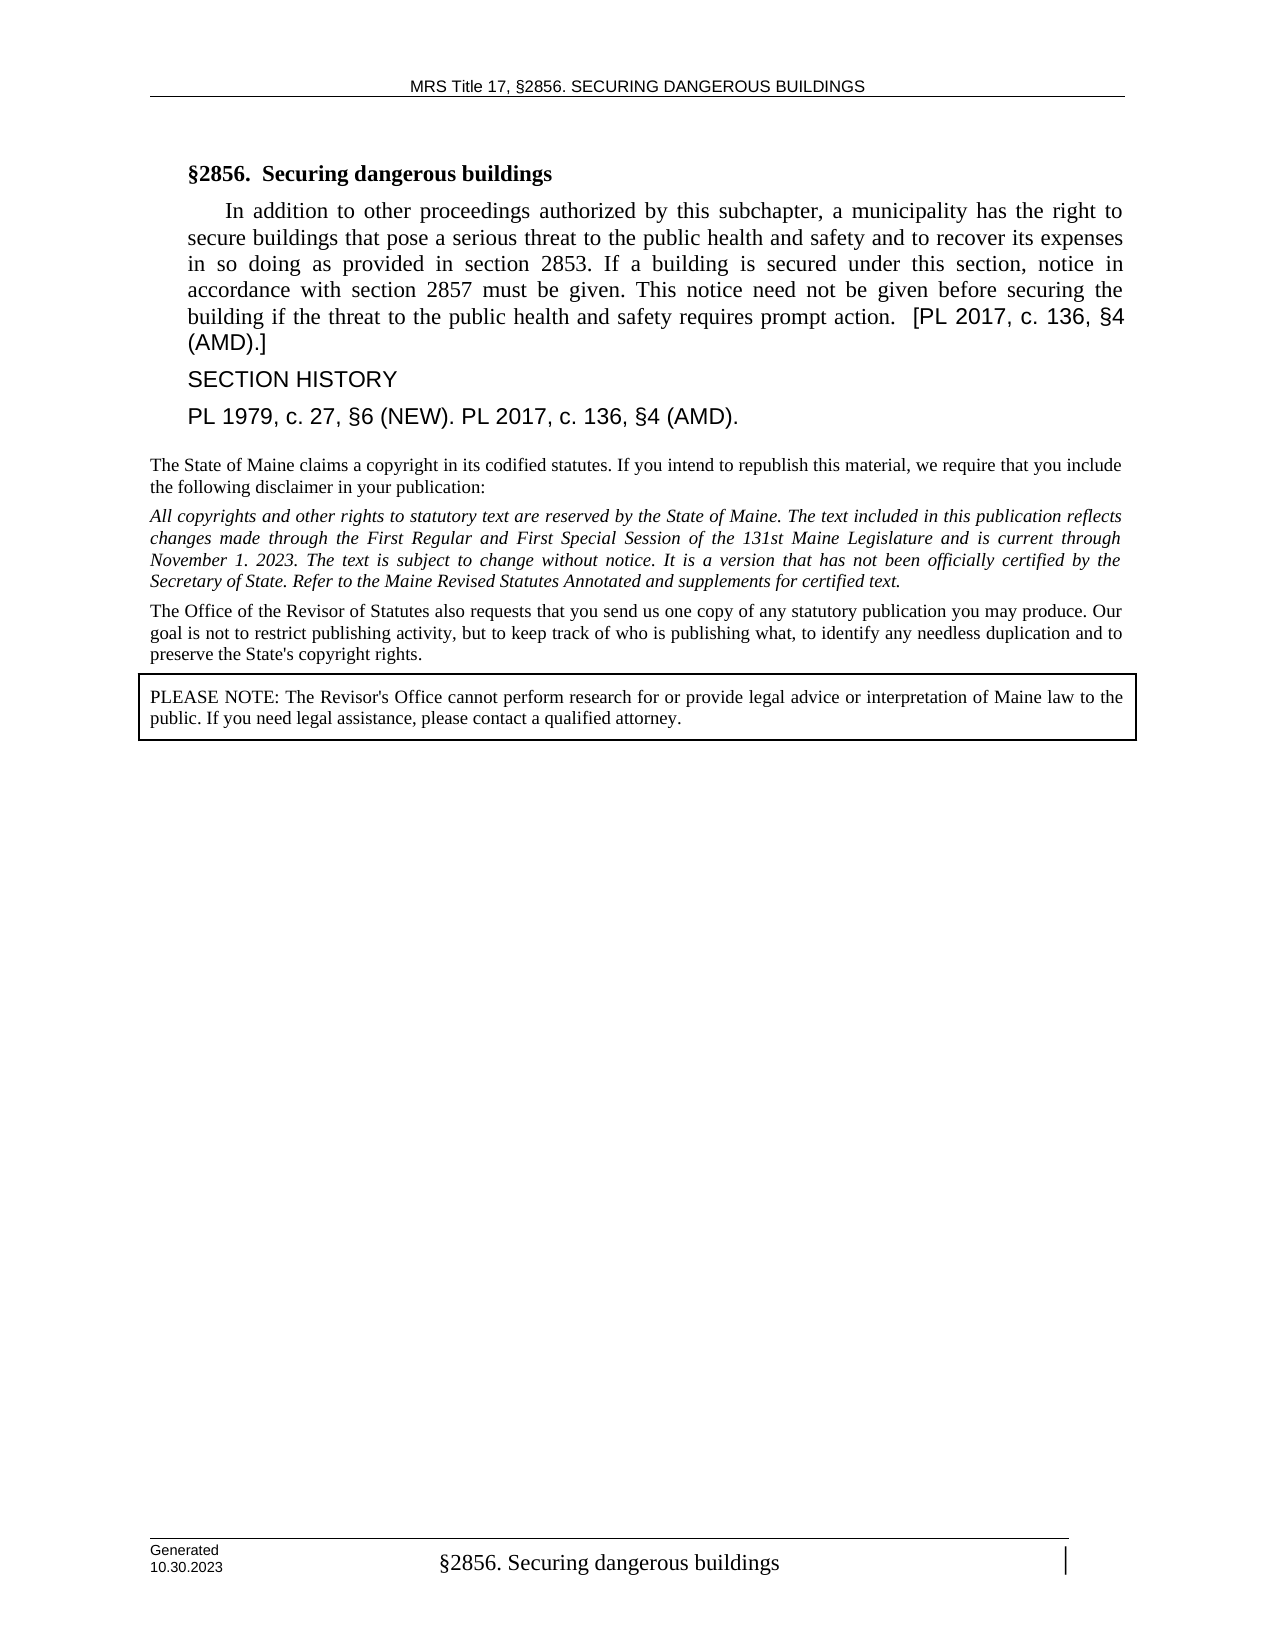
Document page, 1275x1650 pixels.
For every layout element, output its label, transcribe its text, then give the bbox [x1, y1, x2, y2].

text In addition to other proceedings authorized by this subchapter, a municipality has the right to secure buildings that pose a serious threat to the public health and safety and to recover its expenses in so doing as provided in section 2853. If a building is secured under this section, notice in accordance with section 2857 must be given. This notice need not be given before securing the building if the threat to the public health and safety requires prompt action. [PL 2017, c. 136, §4 (AMD).] [187, 197, 1125, 355]
text The Office of the Revisor of Statutes also requests that you send us one copy of any statutory publication you may produce. Our goal is not to restrict publishing activity, but to keep track of who is publishing what, to identify any needless duplication and to preserve the State's copyright rights. [150, 600, 1125, 665]
text All copyrights and other rights to statutory text are reserved by the State of Maine. The text included in this publication reflects changes made through the First Regular and First Special Session of the 131st Maine Legislature and is current through November 1. 2023 . The text is subject to change without notice. It is a version that has not been officially certified by the Secretary of State. Refer to the Maine Revised Statutes Annotated and supplements for certified text. [150, 505, 1125, 592]
text PL 1979, c. 27, §6 (NEW). PL 2017, c. 136, §4 (AMD). [187, 403, 1125, 429]
text SECTION HISTORY [187, 366, 1125, 392]
text PLEASE NOTE: The Revisor's Office cannot perform research for or provide legal advice or interpretation of Maine law to the public. If you need legal assistance, please contact a qualified attorney. [140, 675, 1135, 739]
text The State of Maine claims a copyright in its codified statutes. If you intend to republish this material, we require that you include the following disclaimer in your publication: [150, 454, 1125, 497]
text §2856. Securing dangerous buildings [187, 160, 1125, 187]
